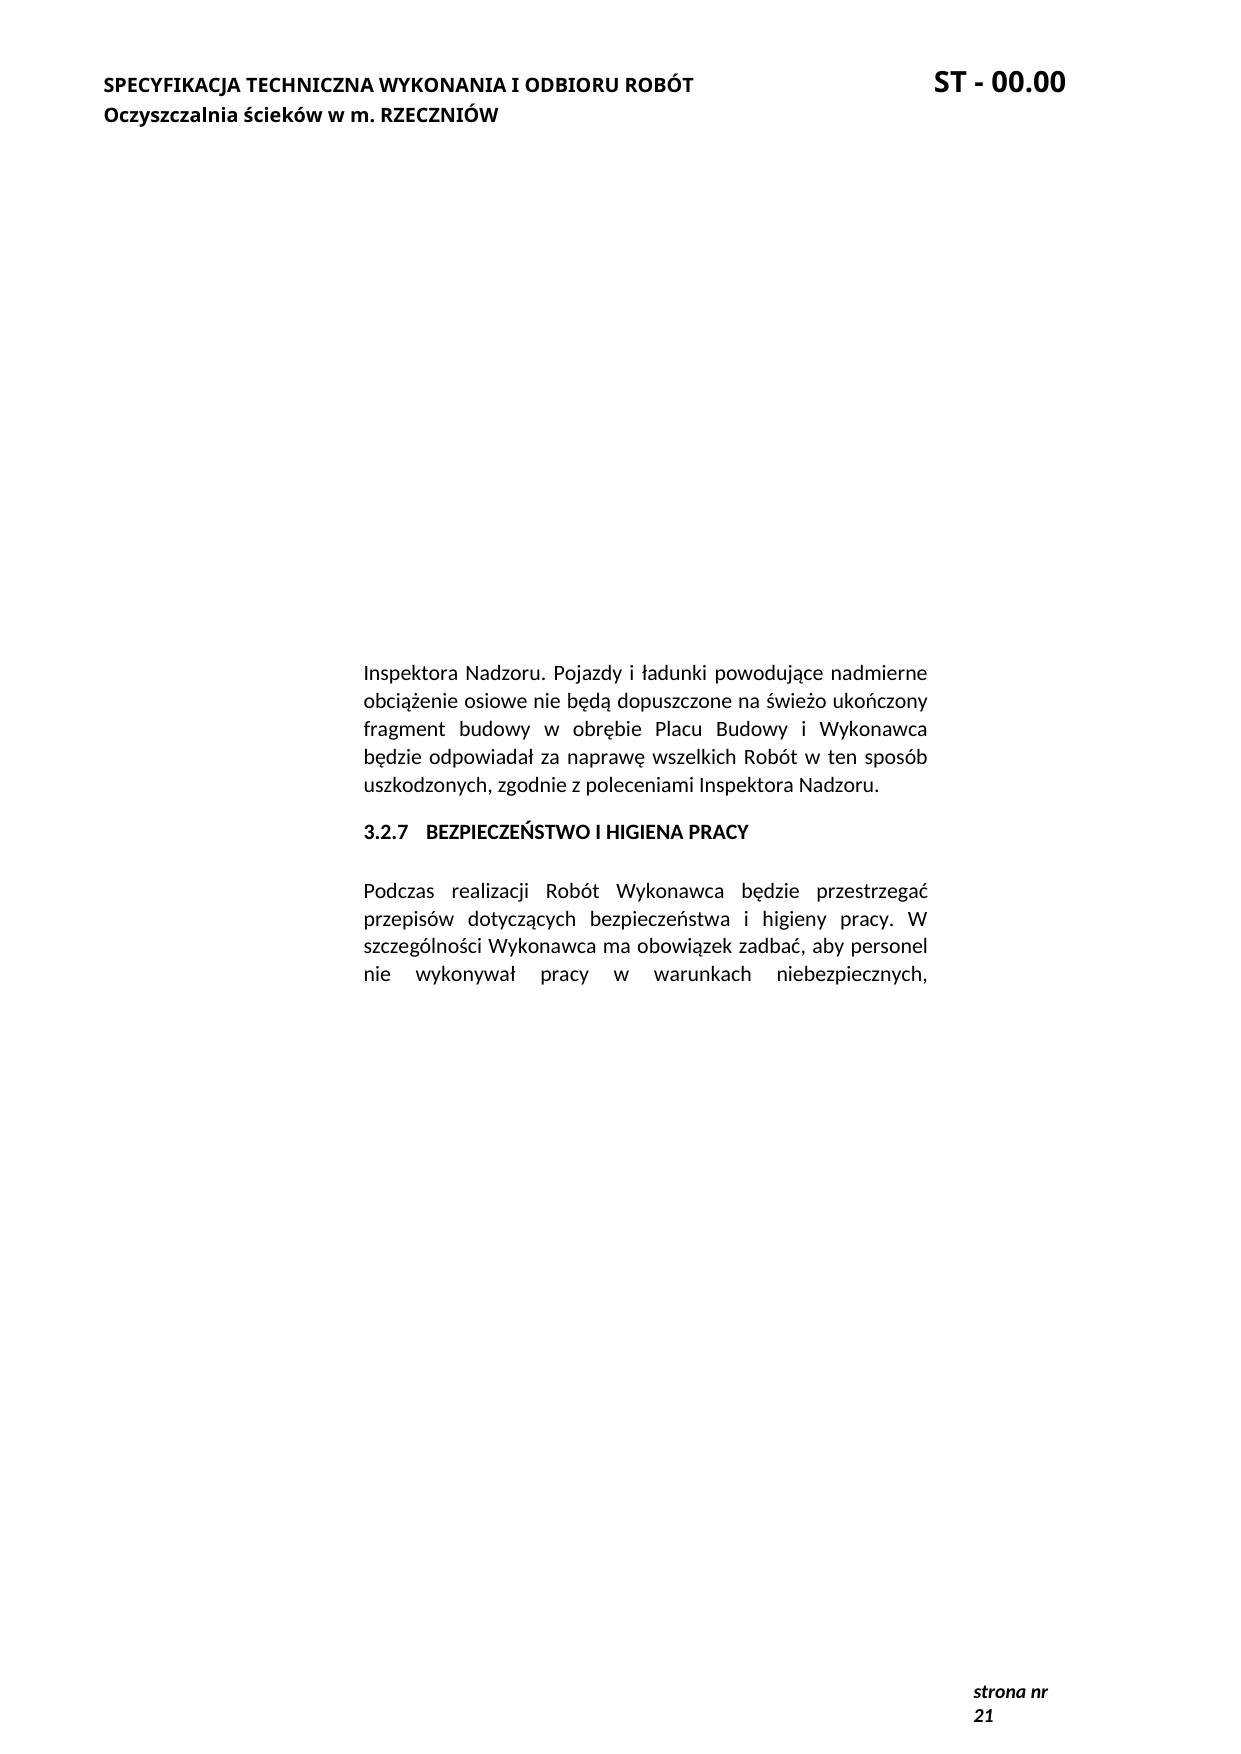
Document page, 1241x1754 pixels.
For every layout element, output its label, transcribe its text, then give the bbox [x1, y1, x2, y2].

list BEZPIECZEŃSTWO I HIGIENA PRACY [363, 822, 930, 843]
text Podczas realizacji Robót Wykonawca będzie przestrzegać przepisów dotyczących bezpieczeństwa i higieny pracy. W szczególności Wykonawca ma obowiązek zadbać, aby personel nie wykonywał pracy w warunkach niebezpiecznych, szkodliwych dla zdrowia oraz nie spełniających odpowiednich wymagań sanitarnych. Wykonawca zapewni i będzie utrzymywał wszelkie urządzenia zabezpieczające, socjalne oraz sprzęt i odpowiednią odzież dla ochrony życia i zdrowia osób zatrudnionych na budowie oraz dla zapewnienia bezpieczeństwa publicznego. Uznaje się, że wszelkie koszty związane z wypełnieniem wymagań określonych powyżej nie podlegają odrębnej zapłacie i są uwzględnione w Cenie Kontraktowej. [363, 876, 928, 986]
text Inspektora Nadzoru. Pojazdy i ładunki powodujące nadmierne obciążenie osiowe nie będą dopuszczone na świeżo ukończony fragment budowy w obrębie Placu Budowy i Wykonawca będzie odpowiadał za naprawę wszelkich Robót w ten sposób uszkodzonych, zgodnie z poleceniami Inspektora Nadzoru. [363, 658, 928, 798]
